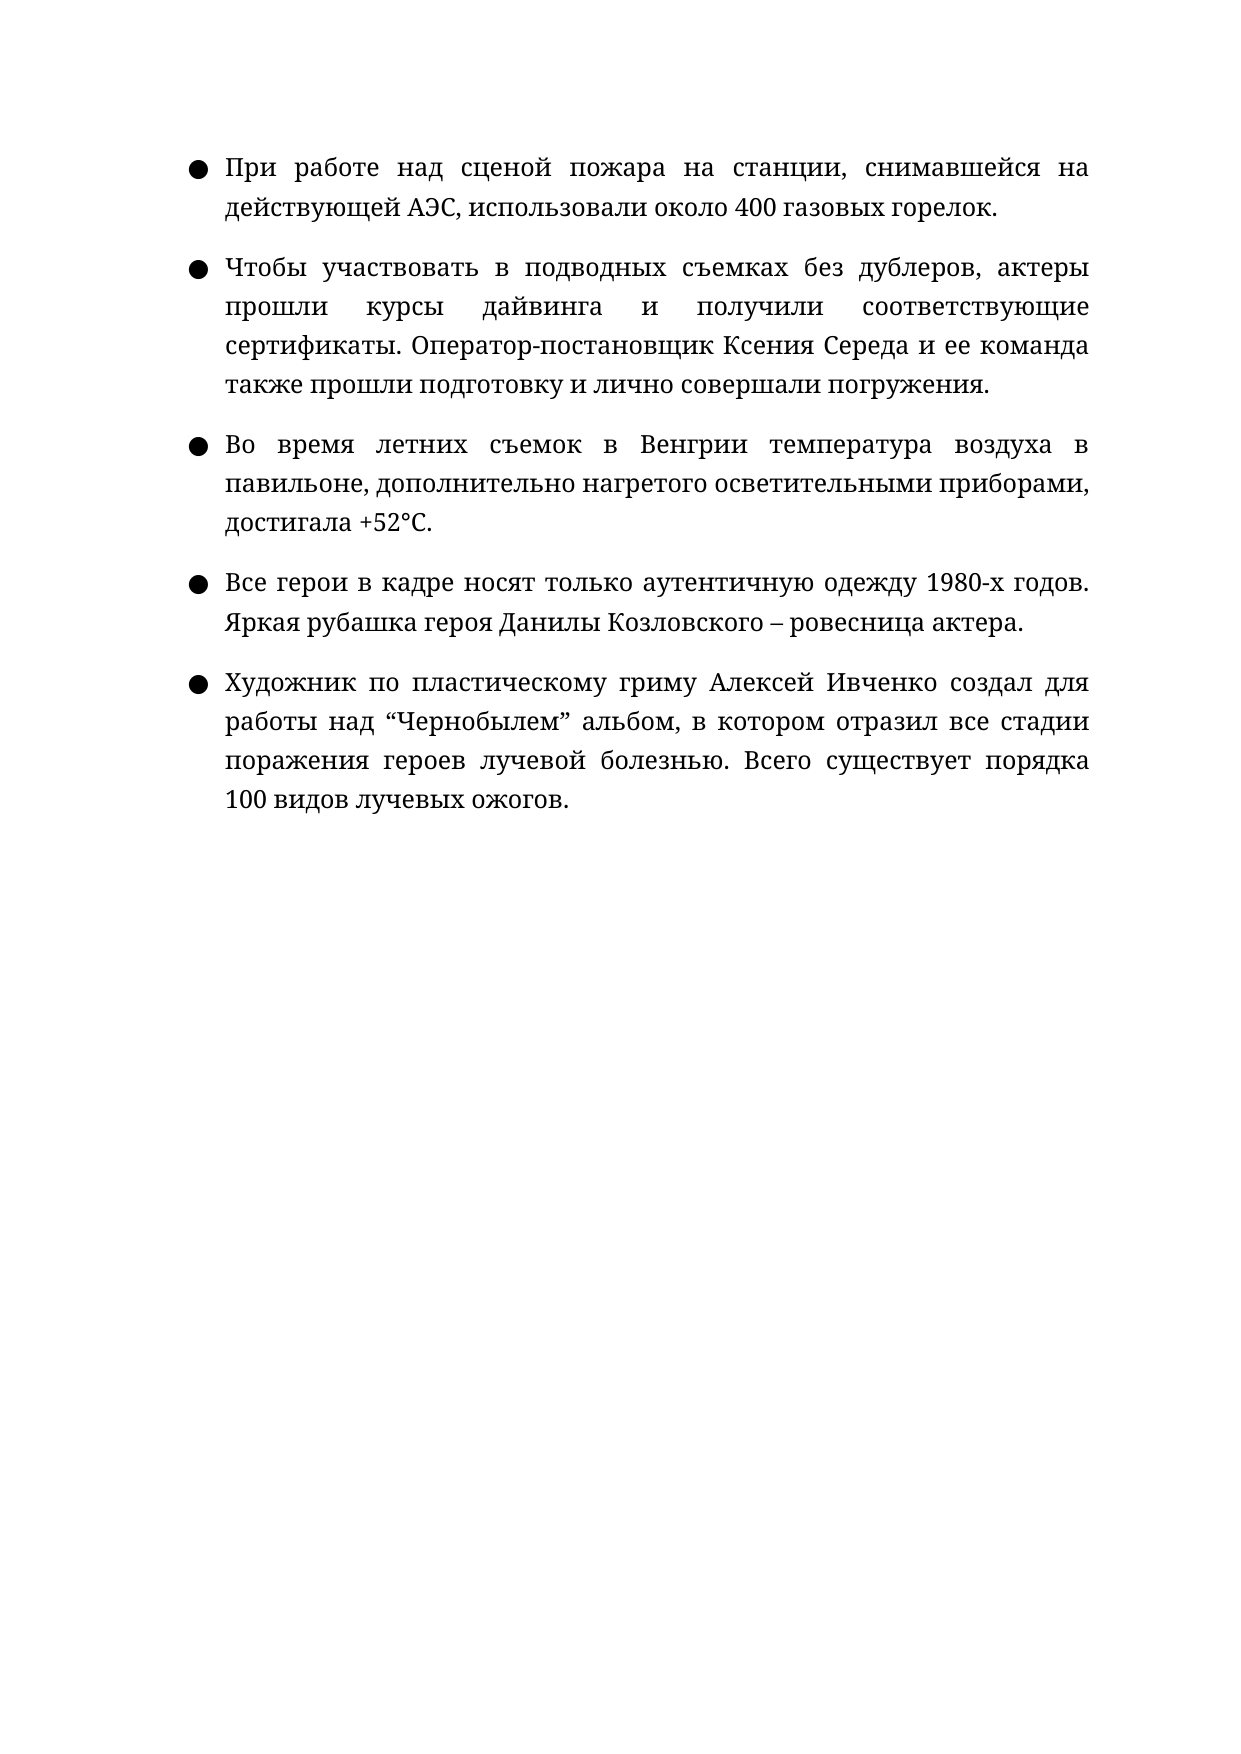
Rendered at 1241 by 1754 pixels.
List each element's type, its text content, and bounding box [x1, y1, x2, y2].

list Все герои в кадре носят только аутентичную одежду 1980-х годов. Яркая рубашка героя Данилы Козловского – ровесница актера. [187, 565, 1090, 638]
list При работе над сценой пожара на станции, снимавшейся на действующей АЭС, использовали около 400 газовых горелок. [187, 150, 1090, 223]
list Во время летних съемок в Венгрии температура воздуха в павильоне, дополнительно нагретого осветительными приборами, достигала +52°C. [187, 427, 1090, 539]
list Художник по пластическому гриму Алексей Ивченко создал для работы над “Чернобылем” альбом, в котором отразил все стадии поражения героев лучевой болезнью. Всего существует порядка 100 видов лучевых ожогов. [187, 664, 1090, 816]
list Чтобы участвовать в подводных съемках без дублеров, актеры прошли курсы дайвинга и получили соответствующие сертификаты. Оператор-постановщик Ксения Середа и ее команда также прошли подготовку и лично совершали погружения. [187, 249, 1090, 401]
